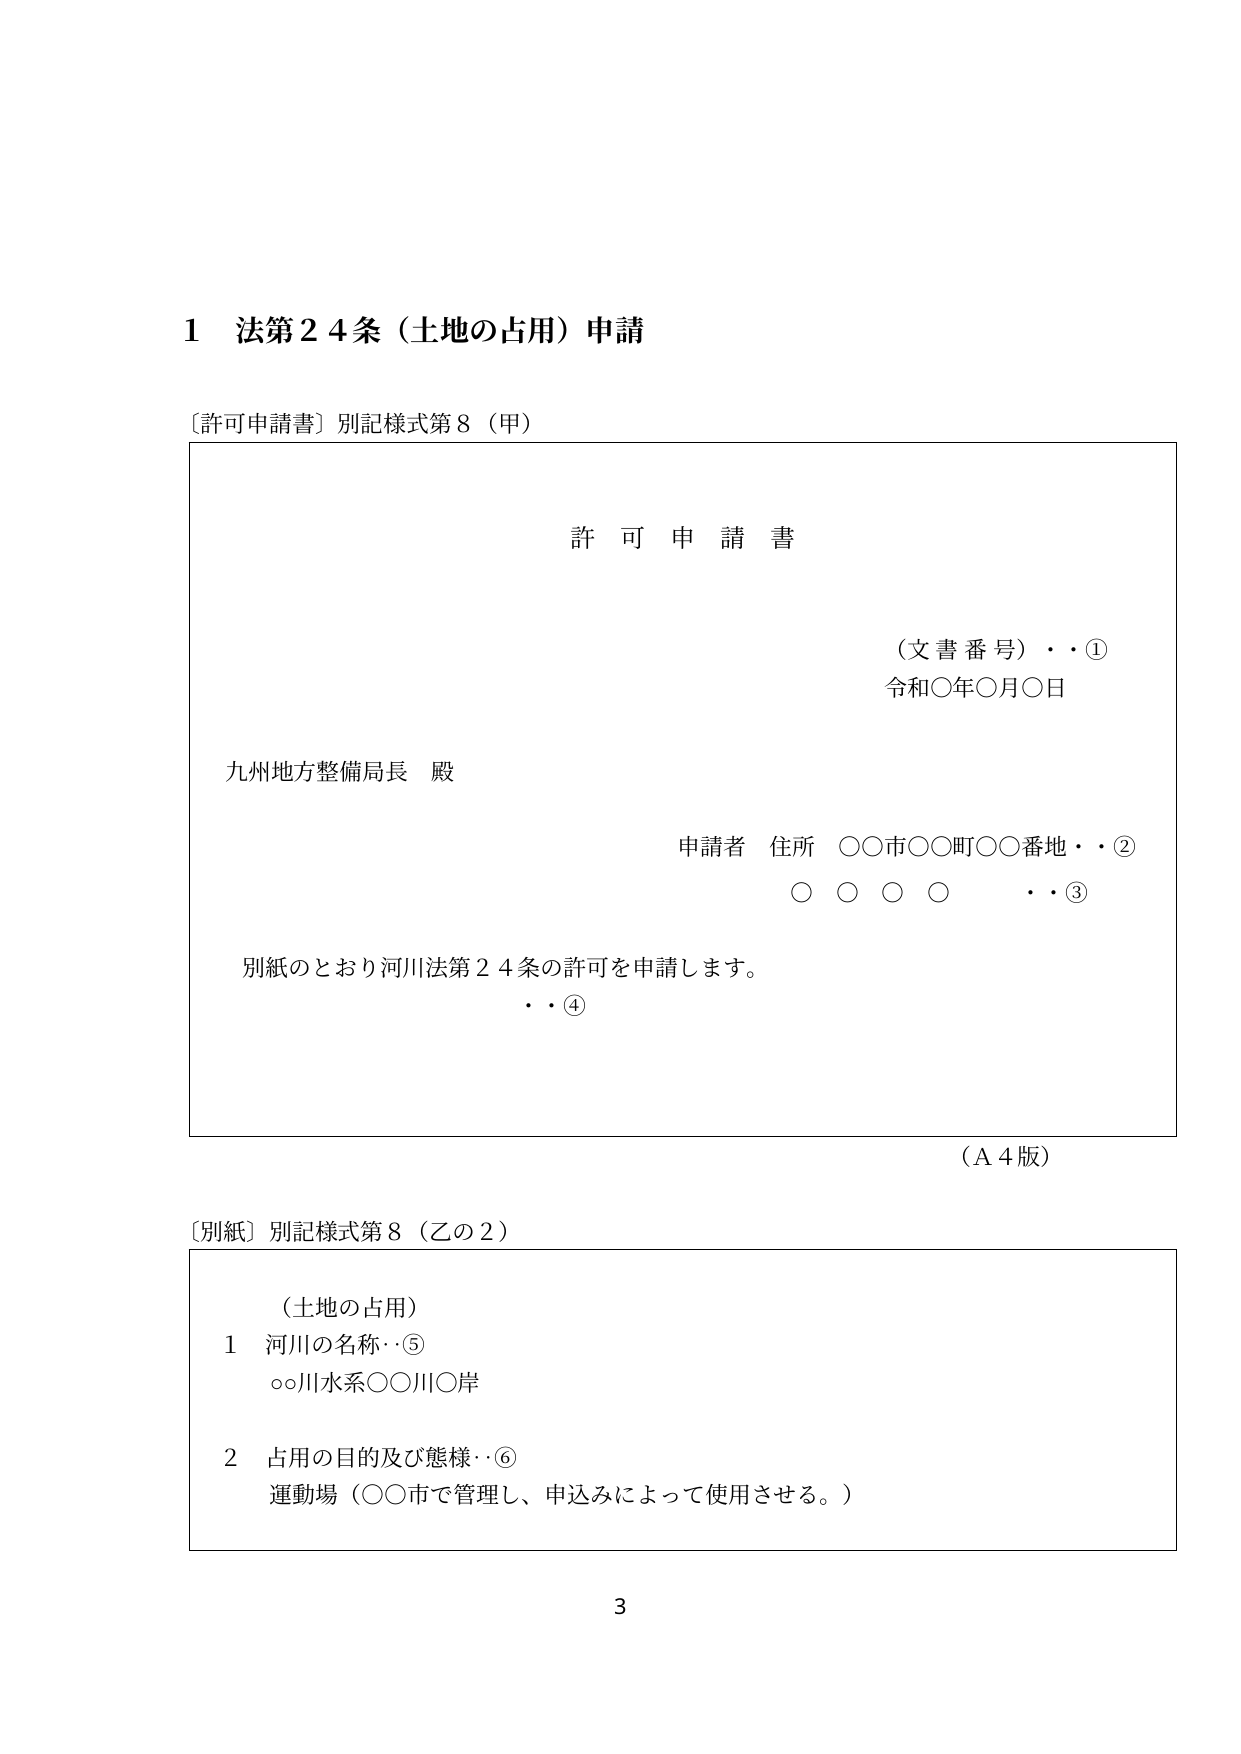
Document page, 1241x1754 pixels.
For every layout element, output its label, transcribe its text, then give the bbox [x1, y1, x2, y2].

table_header （土地の占用） １ 河川の名称‥⑤ ○○川水系○○川○岸 ２ 占用の目的及び態様‥⑥ 運動場（○○市で管理し、申込みによって使用させる。） ３ 占用の場所‥⑦ ○岸 ○○k○○付近 ○○市○○町○○番地先 （添付図書の実測平面図に○色で着色した部分） ４ 占用面積・・⑧ ○○○．○○㎡ ５ 占用の期間‥⑨ 許可の日から令和○○年○月○日まで ⑩ [190, 1250, 1176, 1550]
text 〔別紙〕別記様式第８（乙の２） [177, 1212, 1038, 1249]
text １ 法第２４条（土地の占用）申請 [177, 292, 1063, 367]
table_header 許 可 申 請 書 （文 書 番 号）・・① 令和○年○月○日 九州地方整備局長 殿 申請者 住所 ○○市○○町○○番地・・② ○ ○ ○ ○ ・・③ 別紙のとおり河川法第２４条の許可を申請します。 ・・④ [190, 443, 1176, 1136]
text 〔許可申請書〕別記様式第８（甲） [177, 404, 1063, 442]
text （Ａ４版） [202, 1137, 1063, 1174]
